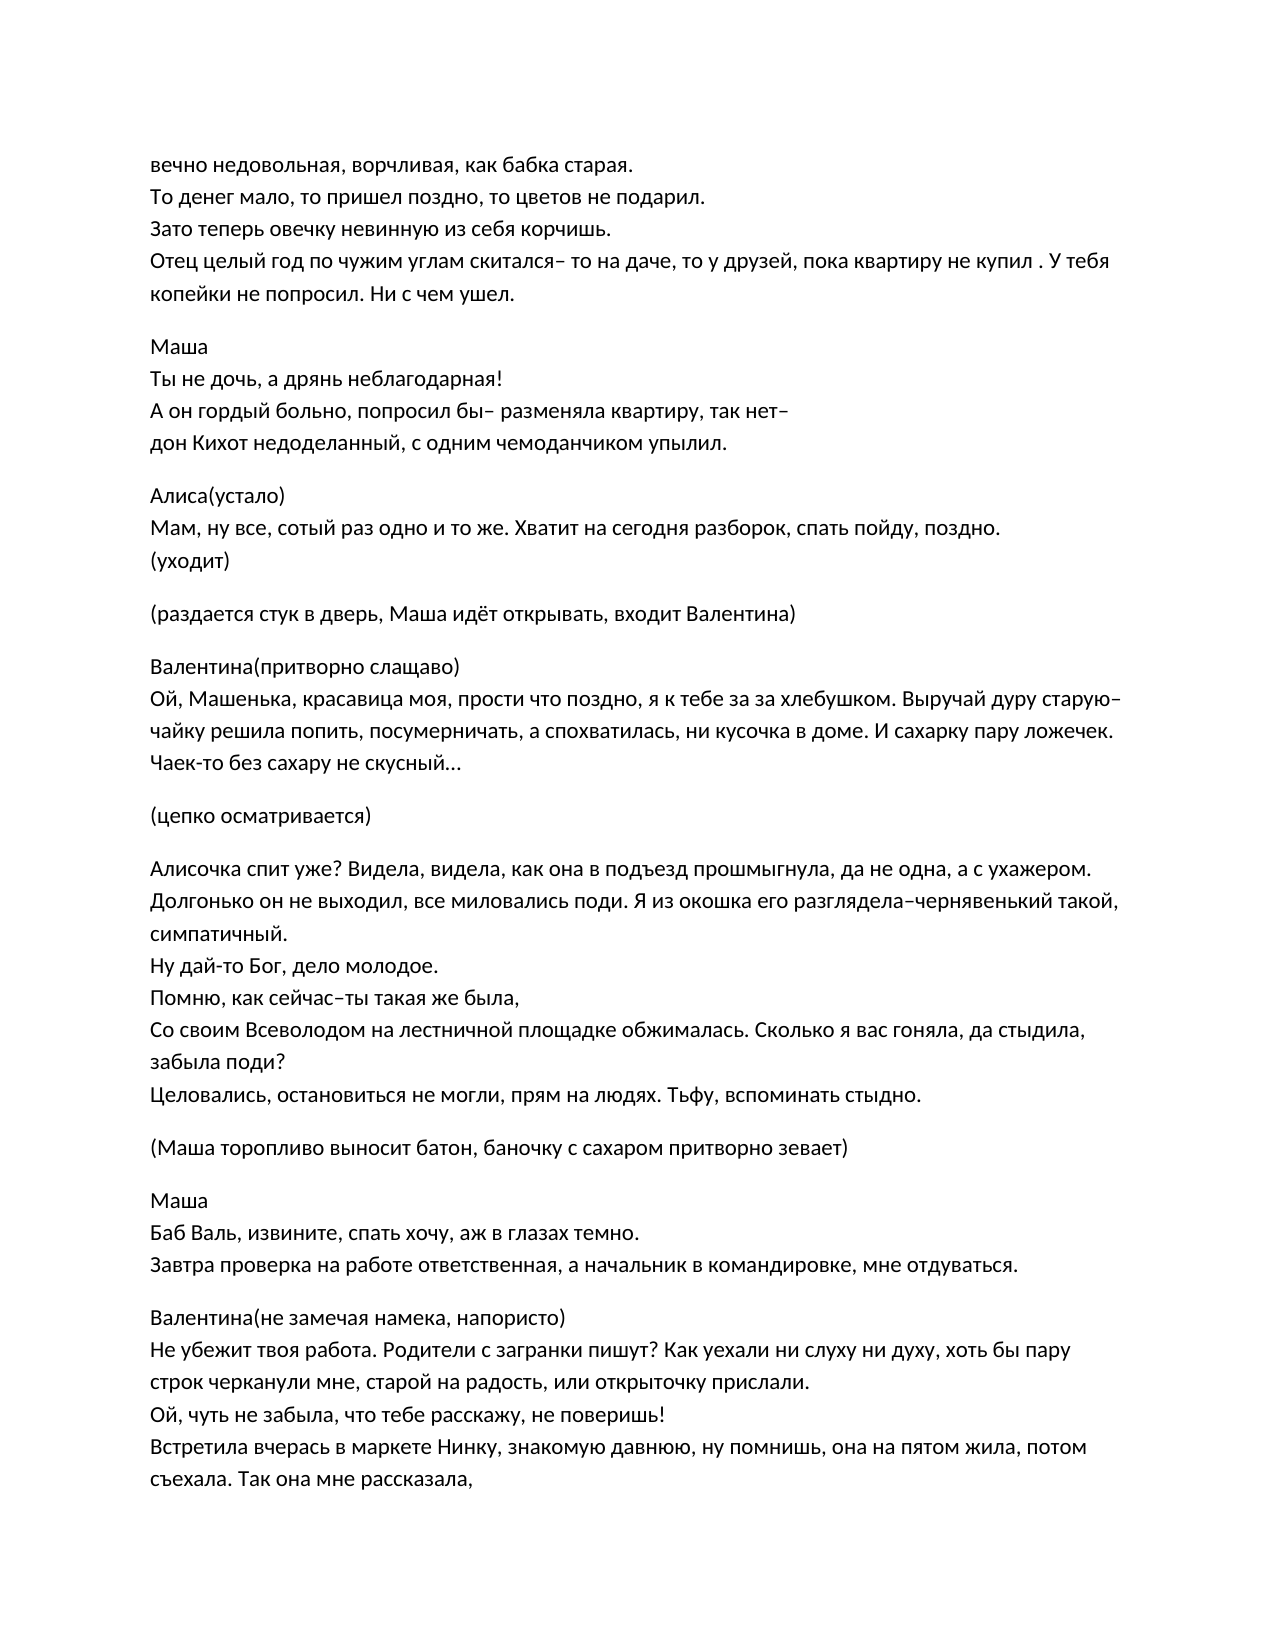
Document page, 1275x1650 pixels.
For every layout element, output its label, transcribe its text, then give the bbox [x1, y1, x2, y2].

text Алисочка спит уже? Видела, видела, как она в подъезд прошмыгнула, да не одна, а с ухажером. Долгонько он не выходил, все миловались поди. Я из окошка его разглядела–чернявенький такой, симпатичный. Ну дай-то Бог, дело молодое. Помню, как сейчас–ты такая же была, Со своим Всеволодом на лестничной площадке обжималась. Сколько я вас гоняла, да стыдила, забыла поди? Целовались, остановиться не могли, прям на людях. Тьфу, вспоминать стыдно. [150, 854, 1125, 1108]
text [150, 150, 1125, 307]
text (раздается стук в дверь, Маша идёт открывать, входит Валентина) [150, 599, 1125, 627]
text Алиса(устало) Мам, ну все, сотый раз одно и то же. Хватит на сегодня разборок, спать пойду, поздно. (уходит) [150, 481, 1125, 574]
text Валентина(притворно слащаво) Ой, Машенька, красавица моя, прости что поздно, я к тебе за за хлебушком. Выручай дуру старую– чайку решила попить, посумерничать, а спохватилась, ни кусочка в доме. И сахарку пару ложечек. Чаек-то без сахару не скусный… [150, 652, 1125, 776]
text (Маша торопливо выносит батон, баночку с сахаром притворно зевает) [150, 1133, 1125, 1161]
text Маша Ты не дочь, а дрянь неблагодарная! А он гордый больно, попросил бы– разменяла квартиру, так нет– дон Кихот недоделанный, с одним чемоданчиком упылил. [150, 332, 1125, 456]
text Маша Баб Валь, извините, спать хочу, аж в глазах темно. Завтра проверка на работе ответственная, а начальник в командировке, мне отдуваться. [150, 1186, 1125, 1278]
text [150, 1303, 1125, 1492]
text (цепко осматривается) [150, 801, 1125, 829]
